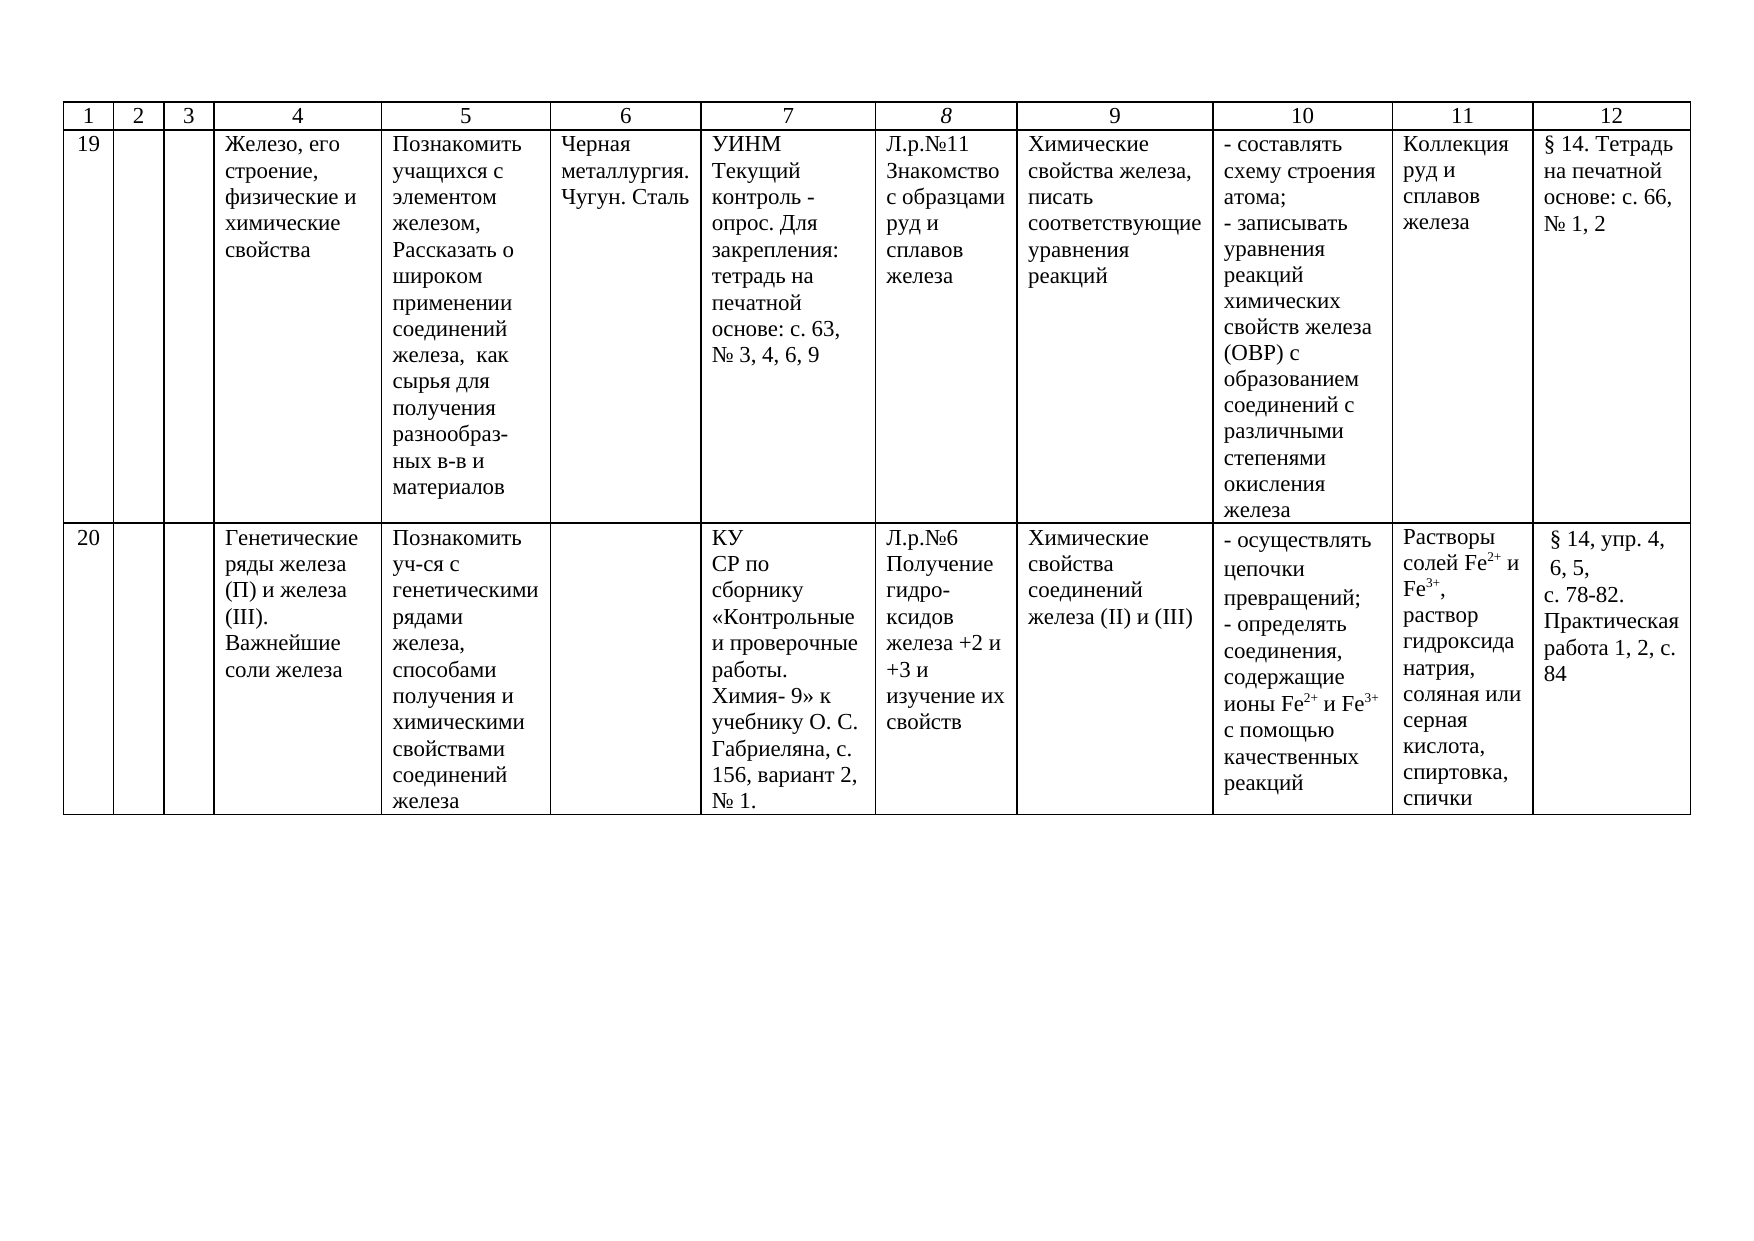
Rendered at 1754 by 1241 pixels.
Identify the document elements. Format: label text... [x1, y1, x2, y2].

table_cell Растворы солей Fe2+ и Fe3+, раствор гидроксида натрия, соляная или серная кислота, спиртовка, спички [1393, 524, 1532, 814]
table_cell 20 [64, 524, 113, 814]
table_header 10 [1214, 103, 1392, 129]
table_cell 19 [64, 131, 113, 522]
table_cell § 14. Тетрадь на печатной основе: с. 66, № 1, 2 [1534, 131, 1690, 522]
table_cell [551, 524, 700, 814]
table_cell [114, 524, 163, 814]
table_cell Л.р.№6 Получение гидро- ксидов железа +2 и +3 и изучение их свойств [876, 524, 1016, 814]
table_cell - осуществлять цепочки превращений; - определять соединения, содержащие ионы Fe2+ и Fe3+ с помощью качественных реакций [1214, 524, 1392, 814]
table_cell [165, 524, 213, 814]
table_cell Железо, его строение, физические и химические свойства [215, 131, 381, 522]
table_cell Генетические ряды железа (П) и железа (III). Важнейшие соли железа [215, 524, 381, 814]
table_cell Химические свойства железа, писать соответствующие уравнения реакций [1018, 131, 1212, 522]
table_cell [165, 131, 213, 522]
table_cell § 14, упр. 4, 6, 5, с. 78-82. Практическая работа 1, 2, с. 84 [1534, 524, 1690, 814]
table_cell УИНМ Текущий контроль - опрос. Для закрепления: тетрадь на печатной основе: с. 63, № 3, 4, 6, 9 [702, 131, 875, 522]
table_cell Коллекция руд и сплавов железа [1393, 131, 1532, 522]
table_cell Черная металлургия. Чугун. Сталь [551, 131, 700, 522]
table_cell Л.р.№11 Знакомство с образцами руд и сплавов железа [876, 131, 1016, 522]
table_cell [114, 131, 163, 522]
table_header 11 [1393, 103, 1532, 129]
table_cell Познакомить учащихся с элементом железом, Рассказать о широком применении соединений железа, как сырья для получения разнообраз- ных в-в и материалов [382, 131, 550, 522]
table_cell Химические свойства соединений железа (II) и (III) [1018, 524, 1212, 814]
